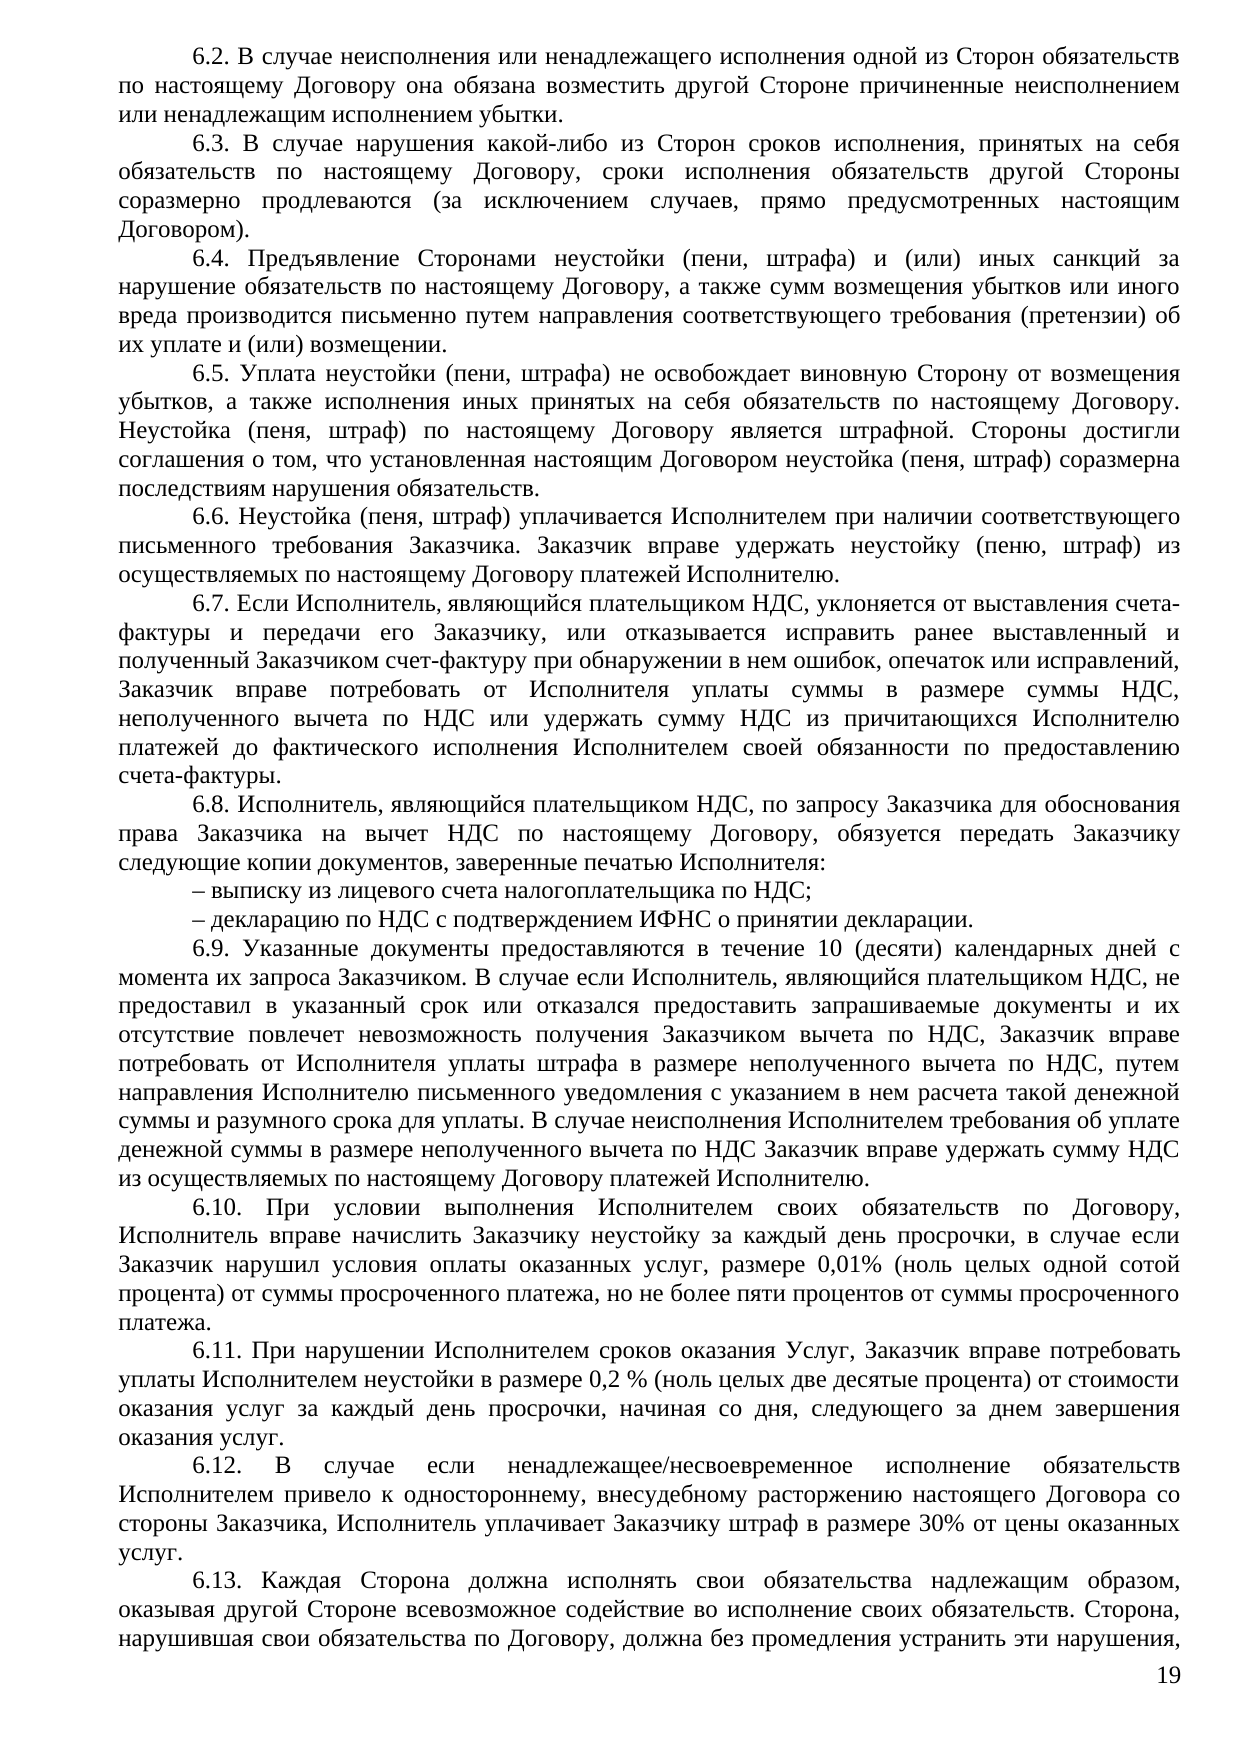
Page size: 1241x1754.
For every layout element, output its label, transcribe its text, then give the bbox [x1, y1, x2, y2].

text – декларацию по НДС с подтверждением ИФНС о принятии декларации. [118, 904, 1181, 933]
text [118, 1565, 1182, 1652]
text 6.9. Указанные документы предоставляются в течение 10 (десяти) календарных дней с момента их запроса Заказчиком. В случае если Исполнитель, являющийся плательщиком НДС, не предоставил в указанный срок или отказался предоставить запрашиваемые документы и их отсутствие повлечет невозможность получения Заказчиком вычета по НДС, Заказчик вправе потребовать от Исполнителя уплаты штрафа в размере неполученного вычета по НДС, путем направления Исполнителю письменного уведомления с указанием в нем расчета такой денежной суммы и разумного срока для уплаты. В случае неисполнения Исполнителем требования об уплате денежной суммы в размере неполученного вычета по НДС Заказчик вправе удержать сумму НДС из осуществляемых по настоящему Договору платежей Исполнителю. [118, 933, 1181, 1192]
text 6.5. Уплата неустойки (пени, штрафа) не освобождает виновную Сторону от возмещения убытков, а также исполнения иных принятых на себя обязательств по настоящему Договору. Неустойка (пеня, штраф) по настоящему Договору является штрафной. Стороны достигли соглашения о том, что установленная настоящим Договором неустойка (пеня, штраф) соразмерна последствиям нарушения обязательств. [118, 358, 1181, 501]
text 6.2. В случае неисполнения или ненадлежащего исполнения одной из Сторон обязательств по настоящему Договору она обязана возместить другой Стороне причиненные неисполнением или ненадлежащим исполнением убытки. [118, 41, 1181, 128]
text 6.11. При нарушении Исполнителем сроков оказания Услуг, Заказчик вправе потребовать уплаты Исполнителем неустойки в размере 0,2 % (ноль целых две десятые процента) от стоимости оказания услуг за каждый день просрочки, начиная со дня, следующего за днем завершения оказания услуг. [118, 1335, 1181, 1450]
text 6.6. Неустойка (пеня, штраф) уплачивается Исполнителем при наличии соответствующего письменного требования Заказчика. Заказчик вправе удержать неустойку (пеню, штраф) из осуществляемых по настоящему Договору платежей Исполнителю. [118, 501, 1181, 588]
text 6.12. В случае если ненадлежащее/несвоевременное исполнение обязательств Исполнителем привело к одностороннему, внесудебному расторжению настоящего Договора со стороны Заказчика, Исполнитель уплачивает Заказчику штраф в размере 30% от цены оказанных услуг. [118, 1450, 1181, 1565]
text 6.8. Исполнитель, являющийся плательщиком НДС, по запросу Заказчика для обоснования права Заказчика на вычет НДС по настоящему Договору, обязуется передать Заказчику следующие копии документов, заверенные печатью Исполнителя: [118, 789, 1181, 875]
text 6.3. В случае нарушения какой-либо из Сторон сроков исполнения, принятых на себя обязательств по настоящему Договору, сроки исполнения обязательств другой Стороны соразмерно продлеваются (за исключением случаев, прямо предусмотренных настоящим Договором). [118, 128, 1181, 243]
text 6.7. Если Исполнитель, являющийся плательщиком НДС, уклоняется от выставления счета-фактуры и передачи его Заказчику, или отказывается исправить ранее выставленный и полученный Заказчиком счет-фактуру при обнаружении в нем ошибок, опечаток или исправлений, Заказчик вправе потребовать от Исполнителя уплаты суммы в размере суммы НДС, неполученного вычета по НДС или удержать сумму НДС из причитающихся Исполнителю платежей до фактического исполнения Исполнителем своей обязанности по предоставлению счета-фактуры. [118, 588, 1181, 789]
text – выписку из лицевого счета налогоплательщика по НДС; [118, 875, 1181, 904]
text 6.4. Предъявление Сторонами неустойки (пени, штрафа) и (или) иных санкций за нарушение обязательств по настоящему Договору, а также сумм возмещения убытков или иного вреда производится письменно путем направления соответствующего требования (претензии) об их уплате и (или) возмещении. [118, 243, 1181, 358]
text 6.10. При условии выполнения Исполнителем своих обязательств по Договору, Исполнитель вправе начислить Заказчику неустойку за каждый день просрочки, в случае если Заказчик нарушил условия оплаты оказанных услуг, размере 0,01% (ноль целых одной сотой процента) от суммы просроченного платежа, но не более пяти процентов от суммы просроченного платежа. [118, 1192, 1181, 1335]
